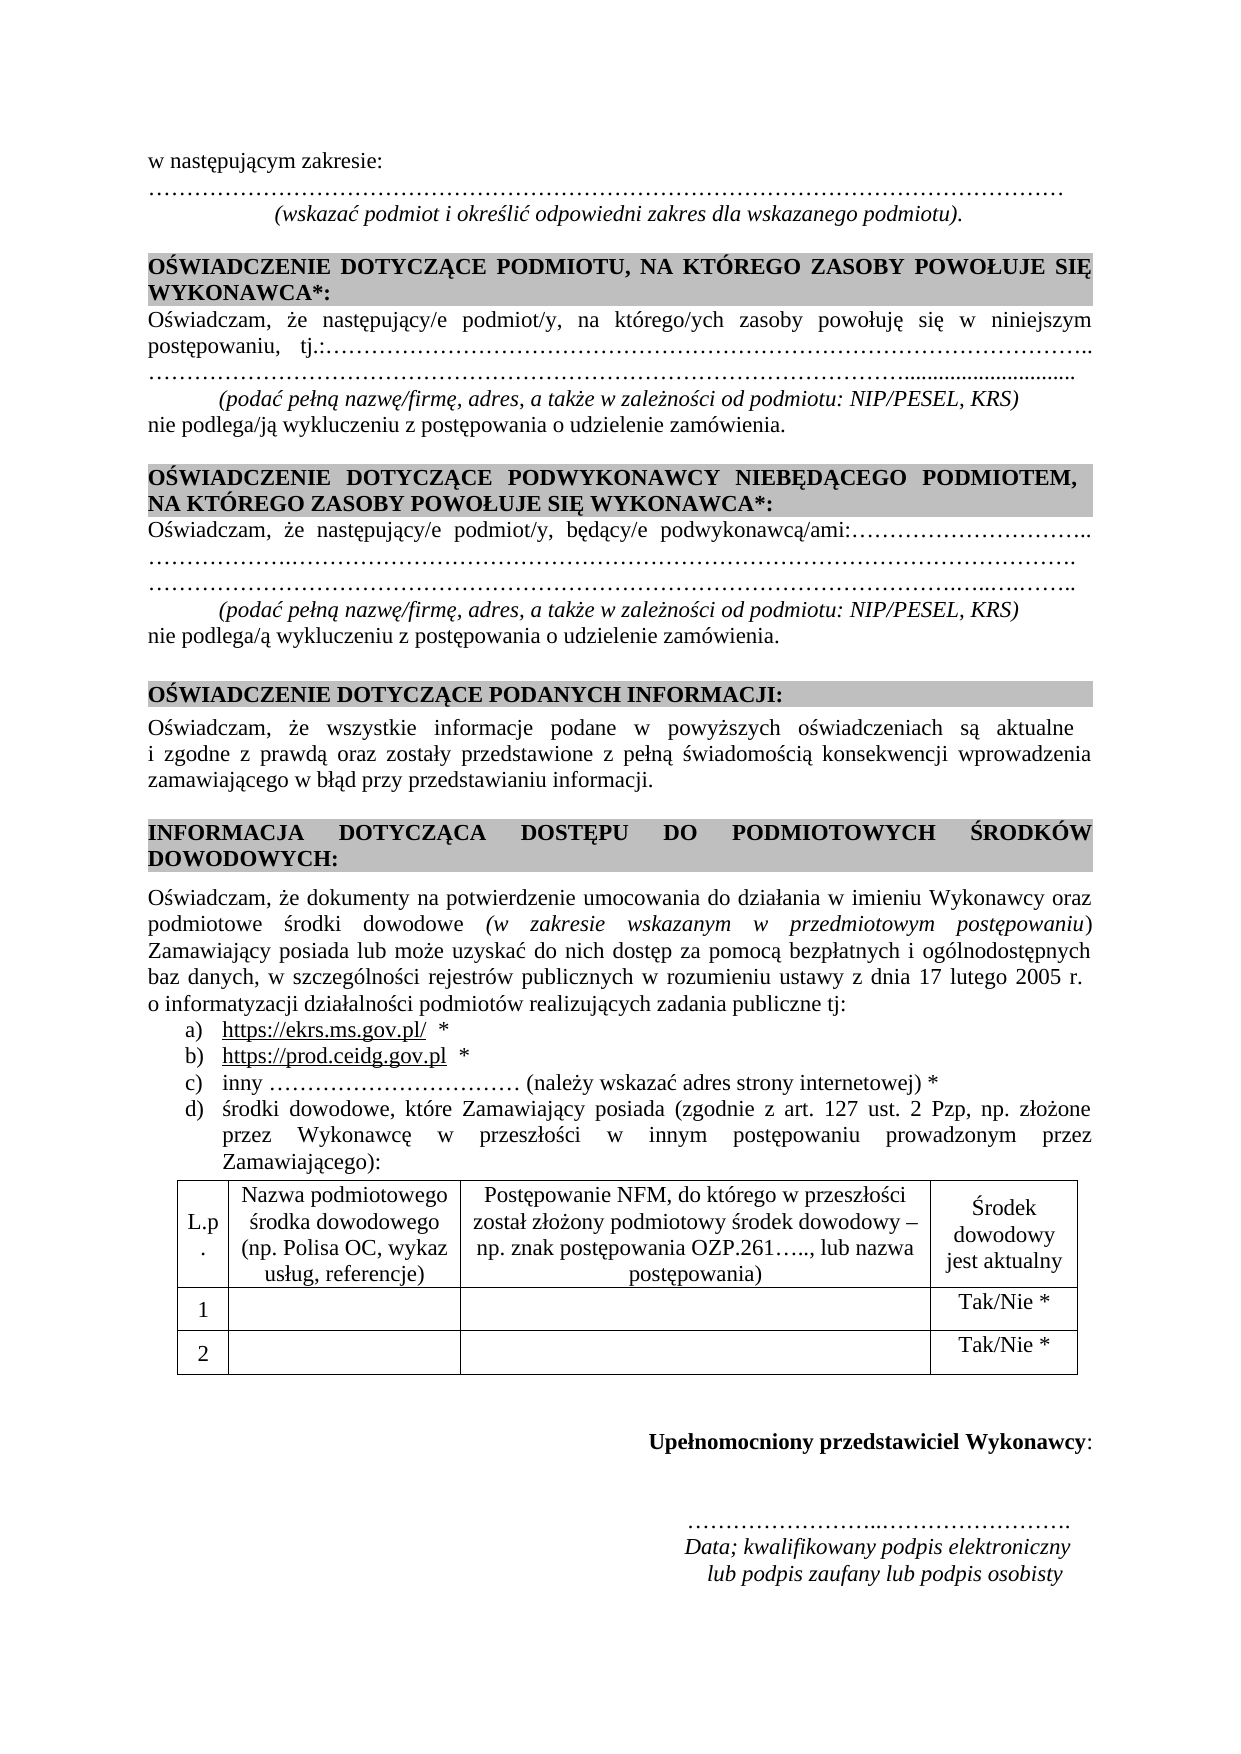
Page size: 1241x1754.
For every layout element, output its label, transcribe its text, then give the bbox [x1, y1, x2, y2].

text nie podlega/ą wykluczeniu z postępowania o udzielenie zamówienia. [148, 622, 1093, 648]
text (podać pełną nazwę/firmę, adres, a także w zależności od podmiotu: NIP/PESEL, KRS) [148, 385, 1093, 411]
text lub podpis zaufany lub podpis osobisty [679, 1560, 1093, 1586]
text Oświadczam, że następujący/e podmiot/y, będący/e podwykonawcą/ami:………………………….. ……………….…………………………………………………………………………………………. …………………………………………………………………………………………….…..….…….. [148, 517, 1093, 596]
table_header L.p. [178, 1181, 228, 1287]
list inny …………………………… (należy wskazać adres strony internetowej) * [185, 1069, 1093, 1095]
table_cell Tak/Nie * [931, 1331, 1077, 1374]
text OŚWIADCZENIE DOTYCZĄCE PODWYKONAWCY NIEBĘDĄCEGO PODMIOTEM, NA KTÓREGO ZASOBY POWOŁUJE SIĘ WYKONAWCA*: [148, 464, 1093, 517]
text OŚWIADCZENIE DOTYCZĄCE PODMIOTU, NA KTÓREGO ZASOBY POWOŁUJE SIĘ WYKONAWCA*: [148, 253, 1093, 306]
text nie podlega/ją wykluczeniu z postępowania o udzielenie zamówienia. [148, 411, 1093, 437]
table_header Środek dowodowy jest aktualny [931, 1181, 1077, 1287]
text Upełnomocniony przedstawiciel Wykonawcy: [148, 1428, 1093, 1454]
text (wskazać podmiot i określić odpowiedni zakres dla wskazanego podmiotu). [148, 200, 1093, 227]
text Oświadczam, że następujący/e podmiot/y, na którego/ych zasoby powołuję się w niniejszym postępowaniu, tj.:……………………………………………………………………………………….. ……………………………………………………………………………………….............................. [148, 306, 1093, 385]
text Oświadczam, że wszystkie informacje podane w powyższych oświadczeniach są aktualne i zgodne z prawdą oraz zostały przedstawione z pełną świadomością konsekwencji wprowadzenia zamawiającego w błąd przy przedstawianiu informacji. [148, 713, 1093, 793]
text ……………………..……………………. [664, 1507, 1093, 1533]
text ………………………………………………………………………………………………………… [148, 174, 1093, 200]
list https://prod.ceidg.gov.pl * [185, 1042, 1093, 1069]
text INFORMACJA DOTYCZĄCA DOSTĘPU DO PODMIOTOWYCH ŚRODKÓW DOWODOWYCH: [148, 819, 1093, 872]
text w następującym zakresie: [148, 148, 1093, 174]
table_cell [461, 1288, 930, 1330]
text OŚWIADCZENIE DOTYCZĄCE PODANYCH INFORMACJI: [148, 681, 1093, 707]
table_header Nazwa podmiotowego środka dowodowego (np. Polisa OC, wykaz usług, referencje) [229, 1181, 460, 1287]
list środki dowodowe, które Zamawiający posiada (zgodnie z art. 127 ust. 2 Pzp, np. złożone przez Wykonawcę w przeszłości w innym postępowaniu prowadzonym przez Zamawiającego): [185, 1095, 1093, 1174]
table_cell [461, 1331, 930, 1374]
text Oświadczam, że dokumenty na potwierdzenie umocowania do działania w imieniu Wykonawcy oraz podmiotowe środki dowodowe (w zakresie wskazanym w przedmiotowym postępowaniu) Zamawiający posiada lub może uzyskać do nich dostęp za pomocą bezpłatnych i ogólnodostępnych baz danych, w szczególności rejestrów publicznych w rozumieniu ustawy z dnia 17 lutego 2005 r. o informatyzacji działalności podmiotów realizujących zadania publiczne tj: [148, 884, 1093, 1016]
table_cell [229, 1331, 460, 1374]
table_cell Tak/Nie * [931, 1288, 1077, 1330]
text Data; kwalifikowany podpis elektroniczny [664, 1533, 1093, 1560]
text (podać pełną nazwę/firmę, adres, a także w zależności od podmiotu: NIP/PESEL, KRS) [148, 596, 1093, 622]
table_header Postępowanie NFM, do którego w przeszłości został złożony podmiotowy środek dowodowy – np. znak postępowania OZP.261….., lub nazwa postępowania) [461, 1181, 930, 1287]
table_cell 2 [178, 1331, 228, 1374]
list https://ekrs.ms.gov.pl/ * [185, 1016, 1093, 1042]
table_cell 1 [178, 1288, 228, 1330]
table_cell [229, 1288, 460, 1330]
